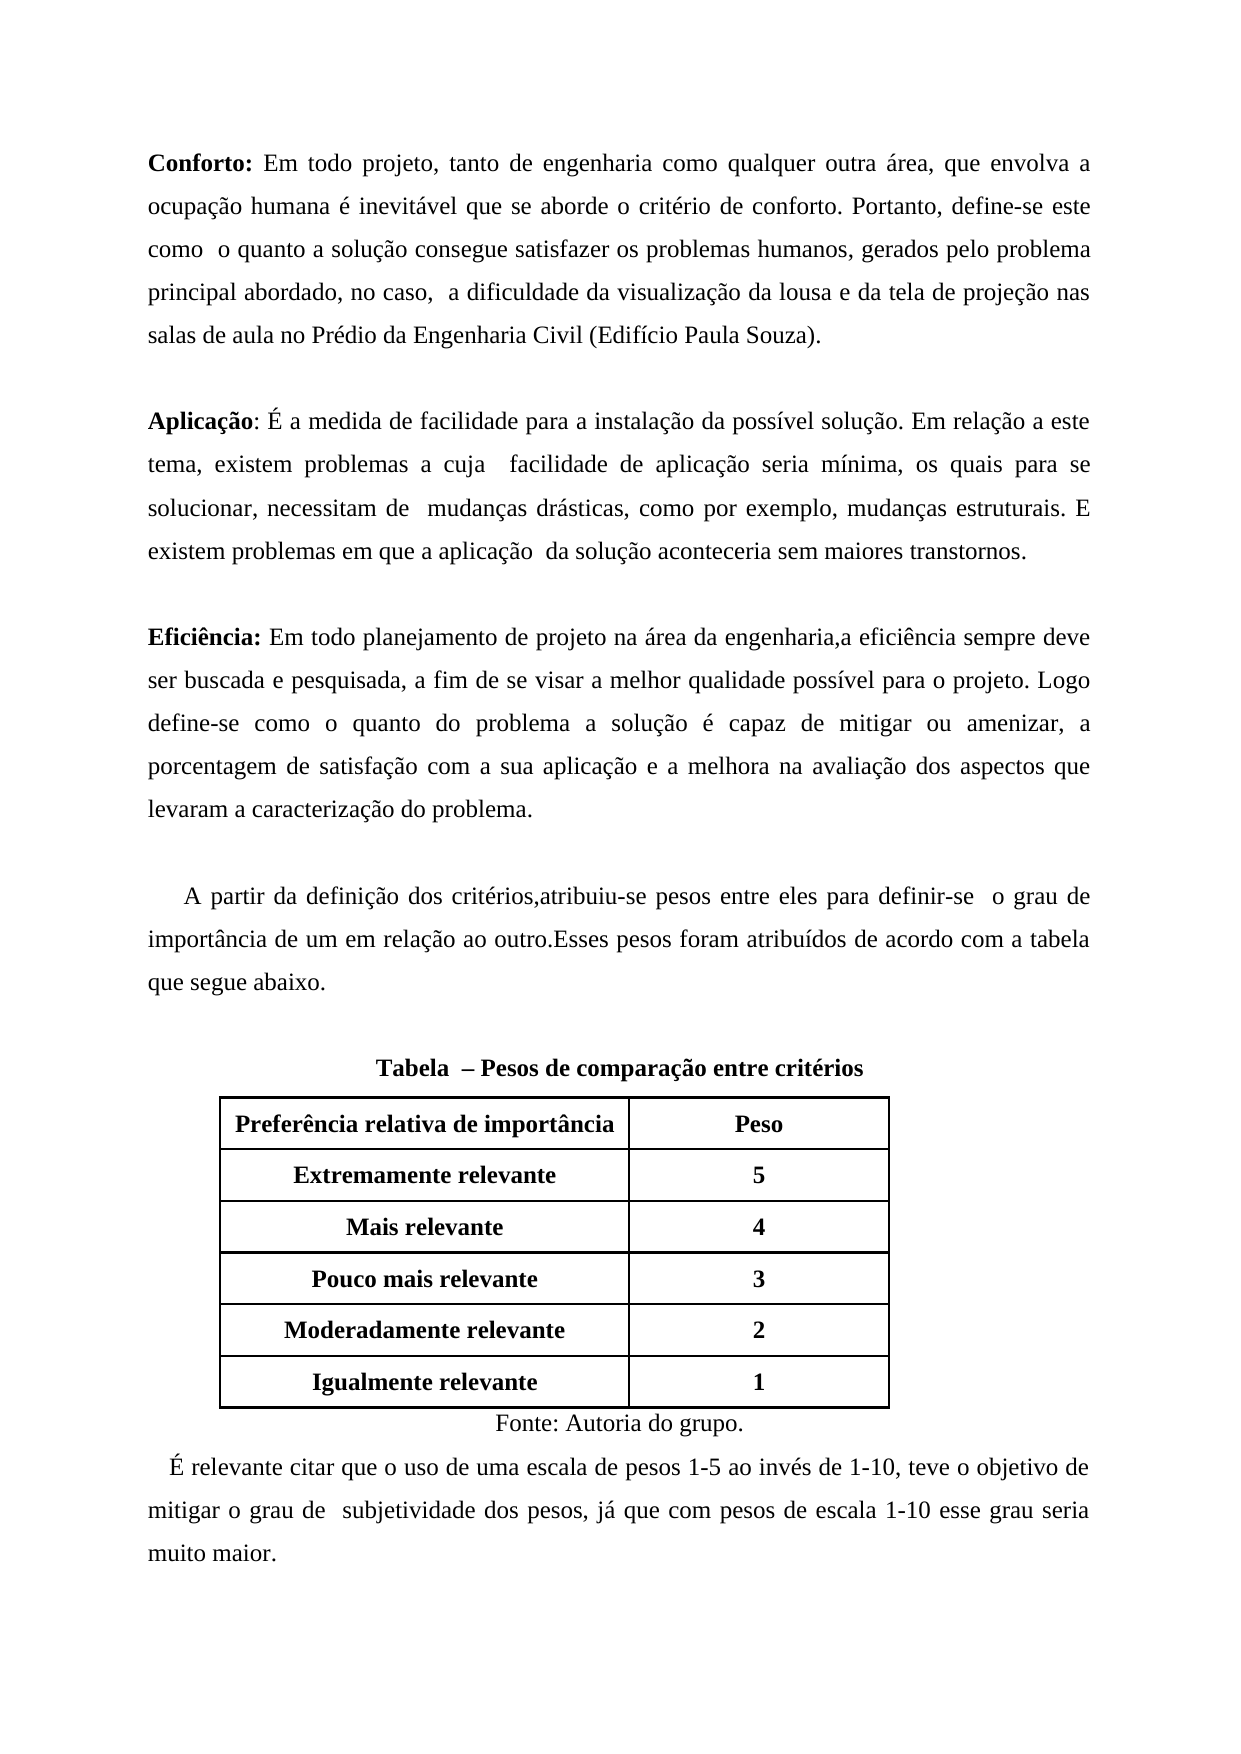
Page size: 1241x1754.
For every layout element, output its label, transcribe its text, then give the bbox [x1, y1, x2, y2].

table_cell 2 [630, 1305, 888, 1355]
table_cell 1 [630, 1357, 888, 1406]
text É relevante citar que o uso de uma escala de pesos 1-5 ao invés de 1-10, teve o objetivo de mitigar o grau de subjetividade dos pesos, já que com pesos de escala 1-10 esse grau seria muito maior. [148, 1452, 1091, 1567]
text Aplicação: É a medida de facilidade para a instalação da possível solução. Em relação a este tema, existem problemas a cuja facilidade de aplicação seria mínima, os quais para se solucionar, necessitam de mudanças drásticas, como por exemplo, mudanças estruturais. E existem problemas em que a aplicação da solução aconteceria sem maiores transtornos. [148, 406, 1091, 564]
table_header Preferência relativa de importância [221, 1099, 628, 1148]
table_cell Extremamente relevante [221, 1150, 628, 1200]
table_cell 4 [630, 1202, 888, 1251]
text A partir da definição dos critérios,atribuiu-se pesos entre eles para definir-se o grau de importância de um em relação ao outro.Esses pesos foram atribuídos de acordo com a tabela que segue abaixo. [148, 881, 1091, 996]
table_cell Moderadamente relevante [221, 1305, 628, 1355]
table_cell 3 [630, 1254, 888, 1303]
text Fonte: Autoria do grupo. [148, 1408, 1091, 1437]
text Eficiência: Em todo planejamento de projeto na área da engenharia,a eficiência sempre deve ser buscada e pesquisada, a fim de se visar a melhor qualidade possível para o projeto. Logo define-se como o quanto do problema a solução é capaz de mitigar ou amenizar, a porcentagem de satisfação com a sua aplicação e a melhora na avaliação dos aspectos que levaram a caracterização do problema. [148, 622, 1091, 823]
text Conforto: Em todo projeto, tanto de engenharia como qualquer outra área, que envolva a ocupação humana é inevitável que se aborde o critério de conforto. Portanto, define-se este como o quanto a solução consegue satisfazer os problemas humanos, gerados pelo problema principal abordado, no caso, a dificuldade da visualização da lousa e da tela de projeção nas salas de aula no Prédio da Engenharia Civil (Edifício Paula Souza). [148, 148, 1091, 349]
table_cell Mais relevante [221, 1202, 628, 1251]
table_cell Pouco mais relevante [221, 1254, 628, 1303]
table_cell Igualmente relevante [221, 1357, 628, 1406]
table_header Peso [630, 1099, 888, 1148]
table_cell 5 [630, 1150, 888, 1200]
text Tabela – Pesos de comparação entre critérios [148, 1053, 1091, 1082]
